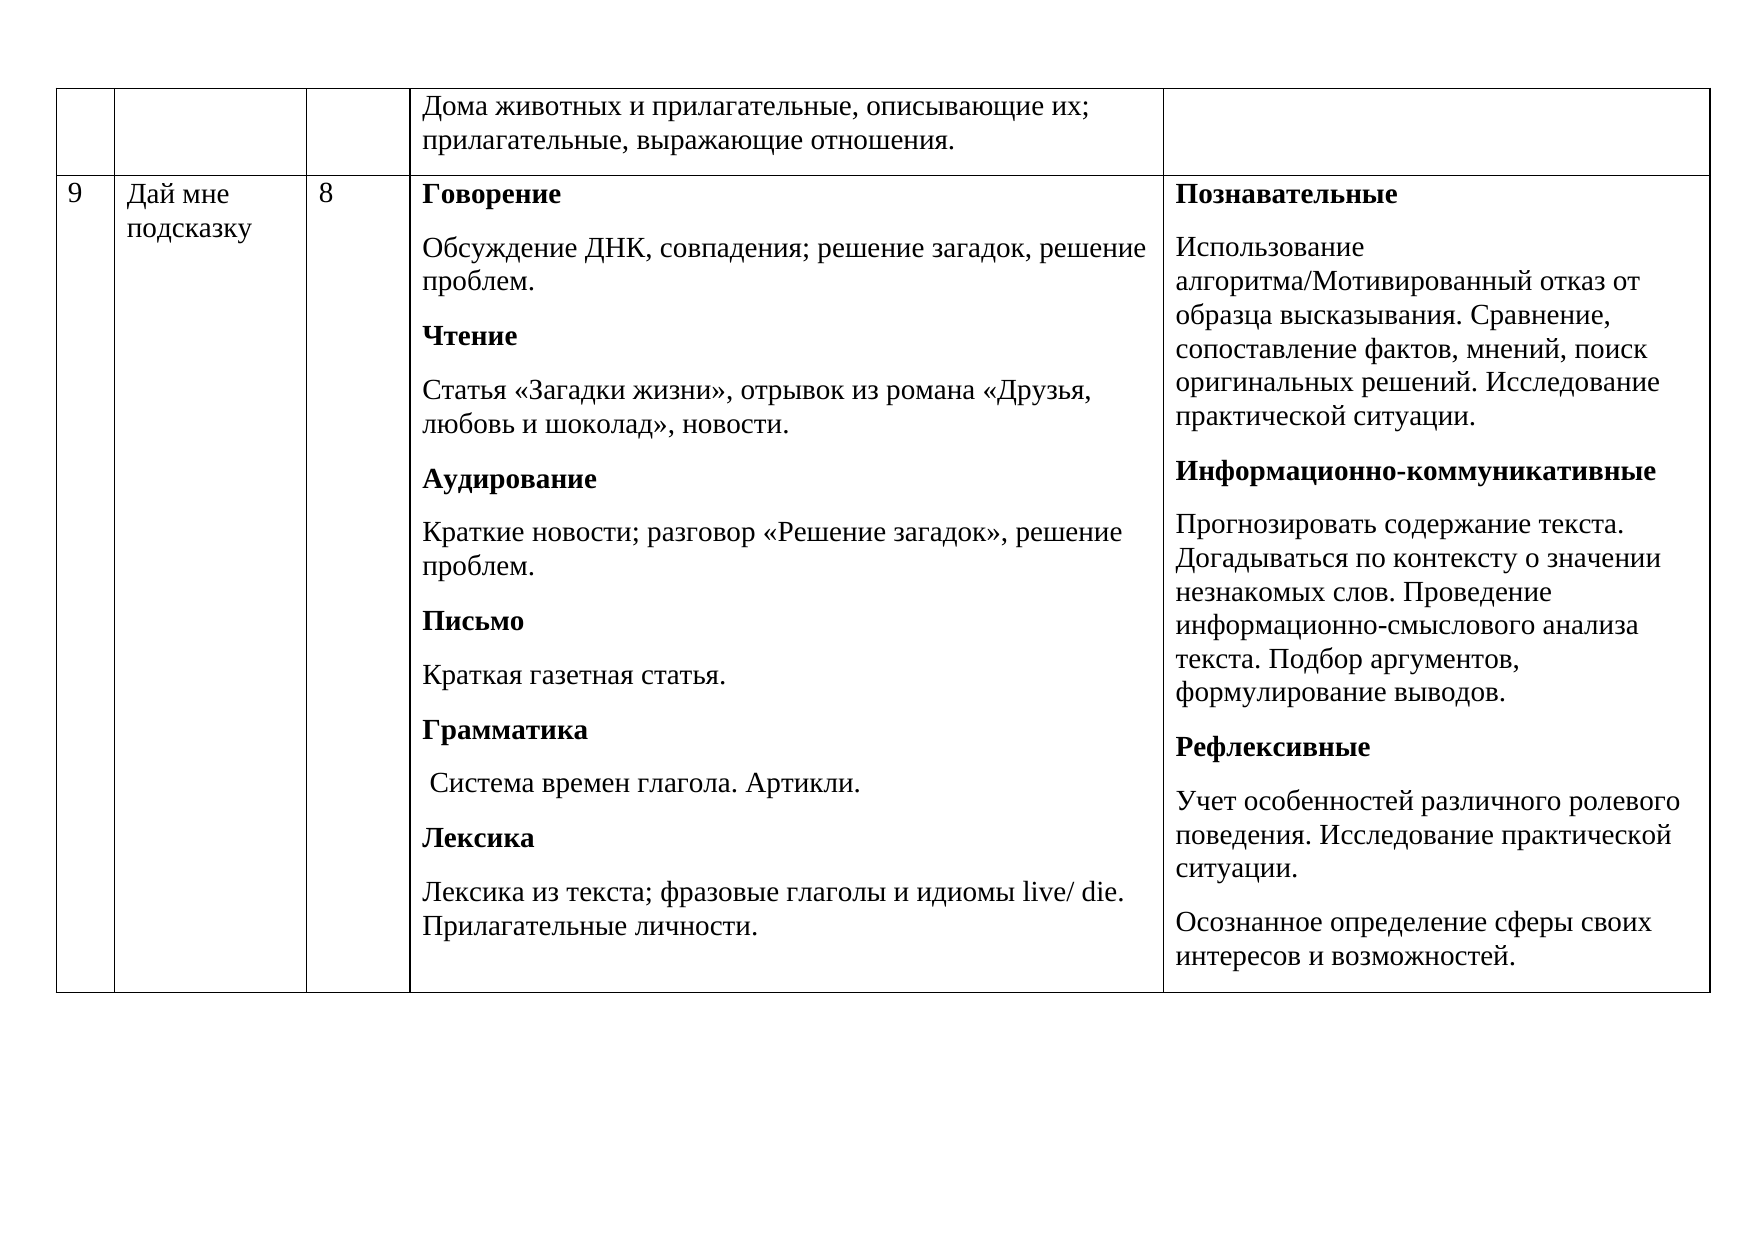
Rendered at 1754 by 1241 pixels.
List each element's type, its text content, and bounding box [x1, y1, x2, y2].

table_cell 8 [307, 176, 409, 992]
table_cell Дай мне подсказку [115, 176, 306, 992]
table_header [115, 89, 306, 175]
table_header [57, 89, 114, 175]
table_cell Говорение Обсуждение ДНК, совпадения; решение загадок, решение проблем. Чтение Статья «Загадки жизни», отрывок из романа «Друзья, любовь и шоколад», новости. Аудирование Краткие новости; разговор «Решение загадок», решение проблем. Письмо Краткая газетная статья. Грамматика Система времен глагола. Артикли. Лексика Лексика из текста; фразовые глаголы и идиомы live/ die. Прилагательные личности. [411, 176, 1163, 992]
table_header Дома животных и прилагательные, описывающие их; прилагательные, выражающие отношения. [411, 89, 1163, 175]
table_cell 9 [57, 176, 114, 992]
table_cell Познавательные Использование алгоритма/Мотивированный отказ от образца высказывания. Сравнение, сопоставление фактов, мнений, поиск оригинальных решений. Исследование практической ситуации. Информационно-коммуникативные Прогнозировать содержание текста. Догадываться по контексту о значении незнакомых слов. Проведение информационно-смыслового анализа текста. Подбор аргументов, формулирование выводов. Рефлексивные Учет особенностей различного ролевого поведения. Исследование практической ситуации. Осознанное определение сферы своих интересов и возможностей. [1164, 176, 1709, 992]
table_header [1164, 89, 1709, 175]
table_header [307, 89, 409, 175]
